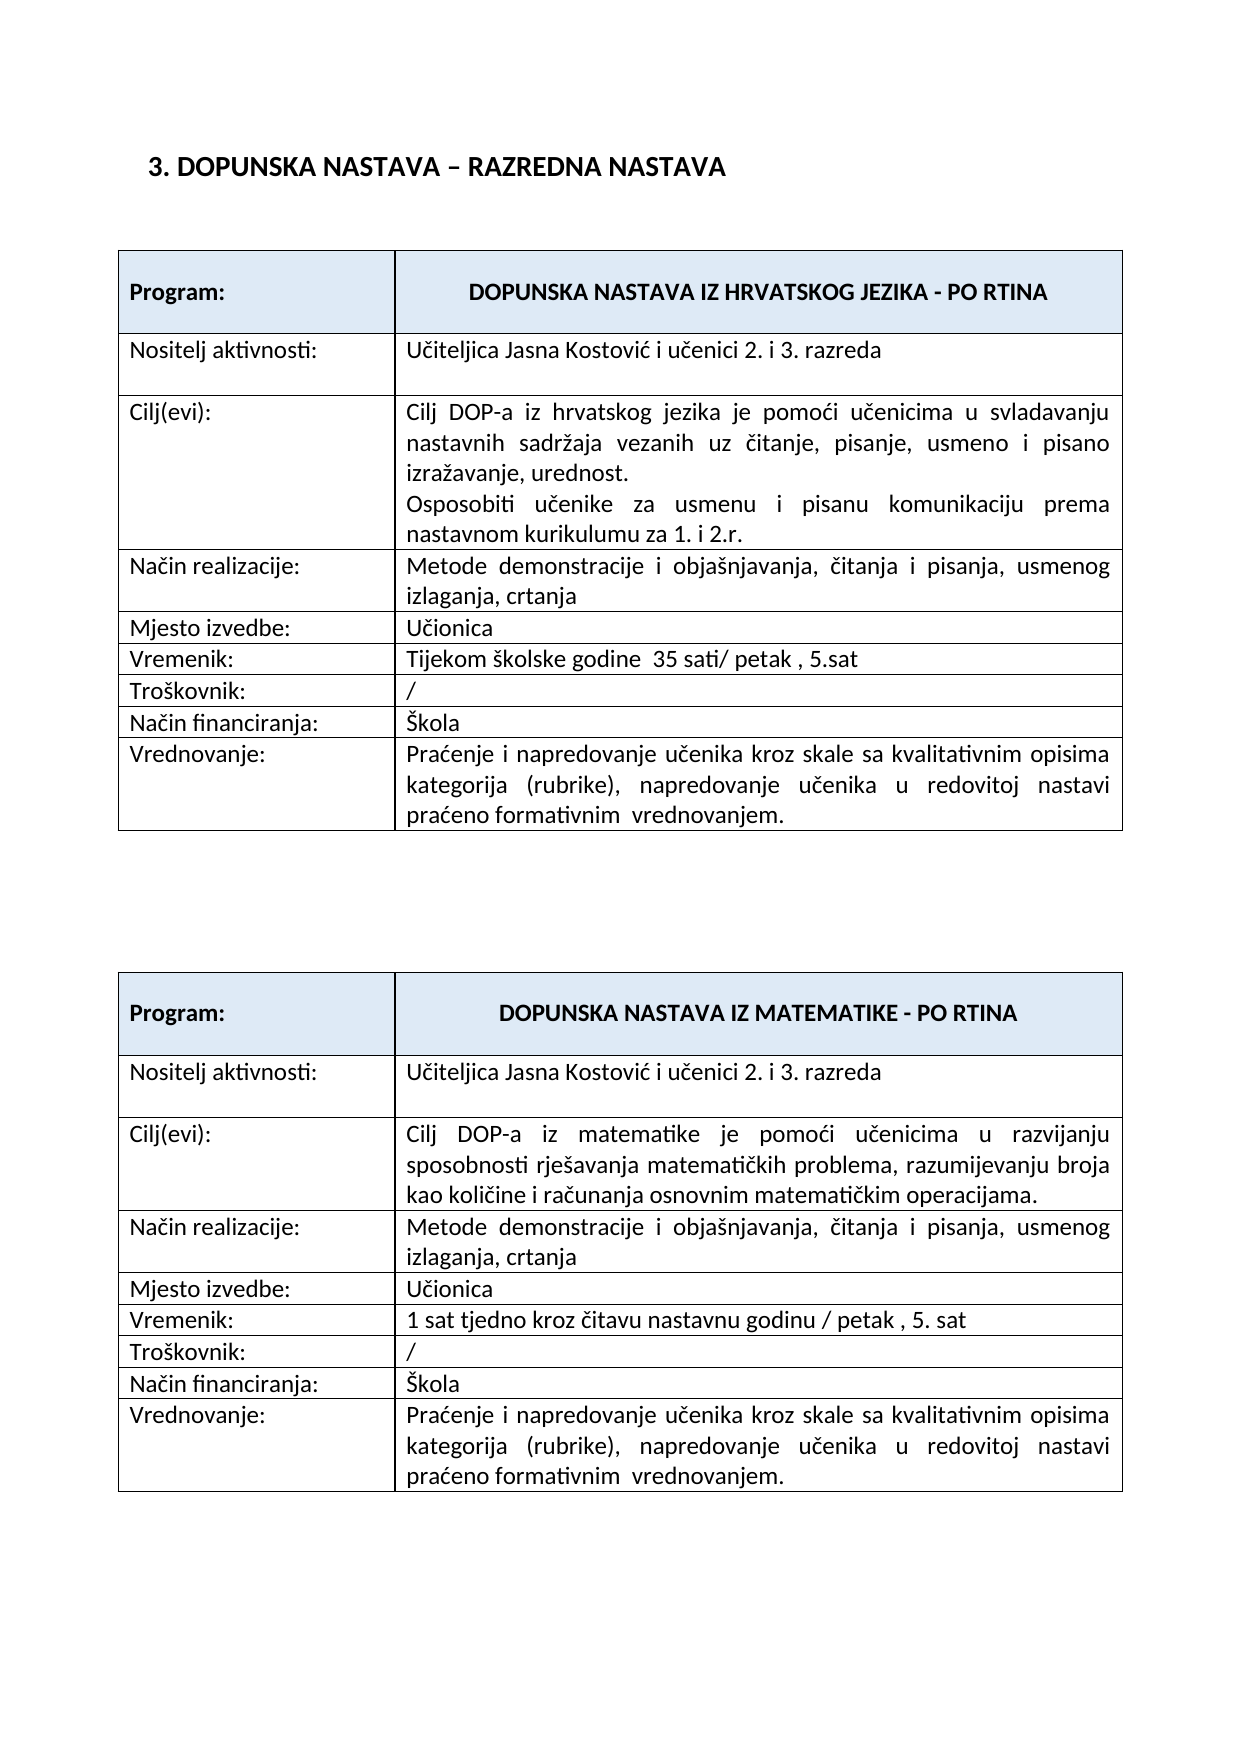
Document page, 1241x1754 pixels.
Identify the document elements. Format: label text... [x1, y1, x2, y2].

table_cell Cilj(evi): [119, 1118, 394, 1210]
table_cell Nositelj aktivnosti: [119, 1056, 394, 1117]
table_cell Cilj(evi): [119, 396, 394, 549]
table_cell Praćenje i napredovanje učenika kroz skale sa kvalitativnim opisima kategorija (rubrike), napredovanje učenika u redovitoj nastavi praćeno formativnim vrednovanjem. [396, 1399, 1122, 1491]
table_header Program: [119, 973, 394, 1055]
table_cell 1 sat tjedno kroz čitavu nastavnu godinu / petak , 5. sat [396, 1305, 1122, 1335]
table_cell Mjesto izvedbe: [119, 612, 394, 643]
table_cell Vremenik: [119, 644, 394, 674]
table_cell / [396, 1336, 1122, 1367]
table_cell Način financiranja: [119, 707, 394, 737]
table_cell Učiteljica Jasna Kostović i učenici 2. i 3. razreda [396, 1056, 1122, 1117]
table_cell Vremenik: [119, 1305, 394, 1335]
table_cell Cilj DOP-a iz hrvatskog jezika je pomoći učenicima u svladavanju nastavnih sadržaja vezanih uz čitanje, pisanje, usmeno i pisano izražavanje, urednost. Osposobiti učenike za usmenu i pisanu komunikaciju prema nastavnom kurikulumu za 1. i 2.r. [396, 396, 1122, 549]
table_cell Praćenje i napredovanje učenika kroz skale sa kvalitativnim opisima kategorija (rubrike), napredovanje učenika u redovitoj nastavi praćeno formativnim vrednovanjem. [396, 738, 1122, 830]
table_cell Vrednovanje: [119, 1399, 394, 1491]
table_cell Metode demonstracije i objašnjavanja, čitanja i pisanja, usmenog izlaganja, crtanja [396, 1211, 1122, 1272]
table_cell Metode demonstracije i objašnjavanja, čitanja i pisanja, usmenog izlaganja, crtanja [396, 550, 1122, 611]
table_cell Učiteljica Jasna Kostović i učenici 2. i 3. razreda [396, 334, 1122, 395]
table_cell Vrednovanje: [119, 738, 394, 830]
table_cell Učionica [396, 612, 1122, 643]
table_cell Troškovnik: [119, 1336, 394, 1367]
table_cell Nositelj aktivnosti: [119, 334, 394, 395]
table_cell Učionica [396, 1273, 1122, 1303]
table_header Program: [119, 251, 394, 333]
table_cell / [396, 675, 1122, 706]
table_cell Cilj DOP-a iz matematike je pomoći učenicima u razvijanju sposobnosti rješavanja matematičkih problema, razumijevanju broja kao količine i računanja osnovnim matematičkim operacijama. [396, 1118, 1122, 1210]
text 3. DOPUNSKA NASTAVA – RAZREDNA NASTAVA [148, 148, 1093, 183]
table_header DOPUNSKA NASTAVA IZ MATEMATIKE - PO RTINA [396, 973, 1122, 1055]
table_cell Tijekom školske godine 35 sati/ petak , 5.sat [396, 644, 1122, 674]
table_cell Škola [396, 1368, 1122, 1398]
table_cell Način financiranja: [119, 1368, 394, 1398]
table_cell Način realizacije: [119, 550, 394, 611]
table_cell Mjesto izvedbe: [119, 1273, 394, 1303]
table_cell Način realizacije: [119, 1211, 394, 1272]
table_header DOPUNSKA NASTAVA IZ HRVATSKOG JEZIKA - PO RTINA [396, 251, 1122, 333]
table_cell Troškovnik: [119, 675, 394, 706]
table_cell Škola [396, 707, 1122, 737]
